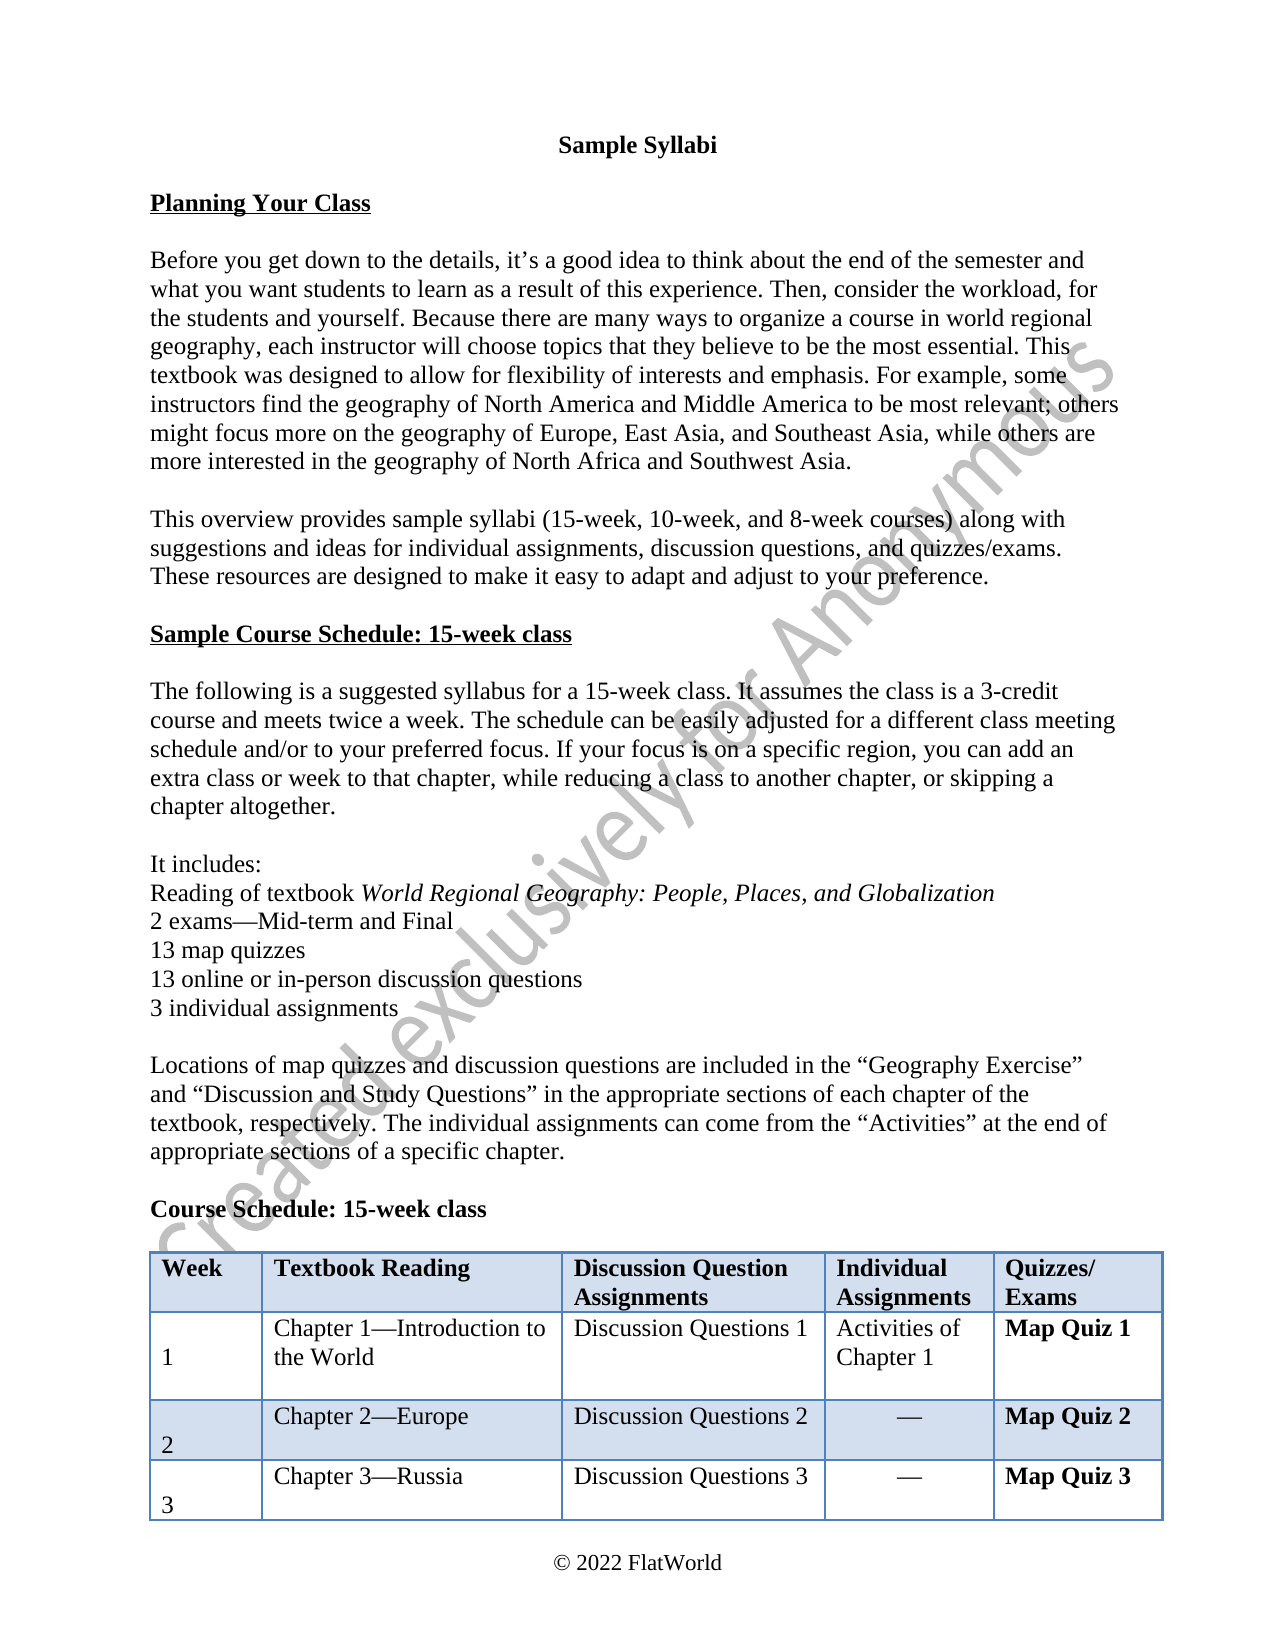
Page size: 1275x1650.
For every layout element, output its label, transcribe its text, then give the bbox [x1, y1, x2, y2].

text The following is a suggested syllabus for a 15-week class. It assumes the class is a 3-credit course and meets twice a week. The schedule can be easily adjusted for a different class meeting schedule and/or to your preferred focus. If your focus is on a specific region, you can add an extra class or week to that chapter, while reducing a class to another chapter, or skipping a chapter altogether. [150, 676, 1125, 820]
table_header Quizzes/ Exams [995, 1254, 1161, 1311]
table_cell Chapter 3—Russia [263, 1461, 561, 1518]
text 2 exams—Mid-term and Final [150, 906, 1125, 935]
text This overview provides sample syllabi (15-week, 10-week, and 8-week courses) along with suggestions and ideas for individual assignments, discussion questions, and quizzes/exams. These resources are designed to make it easy to adapt and adjust to your preference. [150, 504, 1125, 590]
text Sample Course Schedule: 15-week class [150, 619, 1125, 648]
text 13 online or in-person discussion questions [150, 964, 1125, 993]
table_cell Chapter 1—Introduction to the World [263, 1313, 561, 1399]
table_cell 3 [151, 1461, 261, 1518]
text Reading of textbook World Regional Geography: People, Places, and Globalization [150, 878, 1125, 906]
table_cell Discussion Questions 1 [563, 1313, 824, 1399]
table_header Textbook Reading [263, 1254, 561, 1311]
table_header Week [151, 1254, 261, 1311]
table_cell Map Quiz 3 [995, 1461, 1161, 1518]
table_cell Discussion Questions 2 [563, 1401, 824, 1459]
text 13 map quizzes [150, 935, 1125, 964]
text Sample Syllabi [150, 130, 1125, 159]
table_cell Map Quiz 2 [995, 1401, 1161, 1459]
table_cell — [826, 1461, 993, 1518]
table_cell Map Quiz 1 [995, 1313, 1161, 1399]
text Before you get down to the details, it’s a good idea to think about the end of the semester and what you want students to learn as a result of this experience. Then, consider the workload, for the students and yourself. Because there are many ways to organize a course in world regional geography, each instructor will choose topics that they believe to be the most essential. This textbook was designed to allow for flexibility of interests and emphasis. For example, some instructors find the geography of North America and Middle America to be most relevant; others might focus more on the geography of Europe, East Asia, and Southeast Asia, while others are more interested in the geography of North Africa and Southwest Asia. [150, 245, 1125, 475]
table_cell 2 [151, 1401, 261, 1459]
text Locations of map quizzes and discussion questions are included in the “Geography Exercise” and “Discussion and Study Questions” in the appropriate sections of each chapter of the textbook, respectively. The individual assignments can come from the “Activities” at the end of appropriate sections of a specific chapter. [150, 1050, 1125, 1165]
table_cell 1 [151, 1313, 261, 1399]
table_header Individual Assignments [826, 1254, 993, 1311]
table_header Discussion Question Assignments [563, 1254, 824, 1311]
text Course Schedule: 15-week class [112, 1194, 1125, 1223]
table_cell — [826, 1401, 993, 1459]
text 3 individual assignments [150, 993, 1125, 1021]
text Planning Your Class [150, 188, 1125, 216]
table_cell Discussion Questions 3 [563, 1461, 824, 1518]
table_cell Chapter 2—Europe [263, 1401, 561, 1459]
text It includes: [150, 849, 1125, 878]
table_cell Activities of Chapter 1 [826, 1313, 993, 1399]
